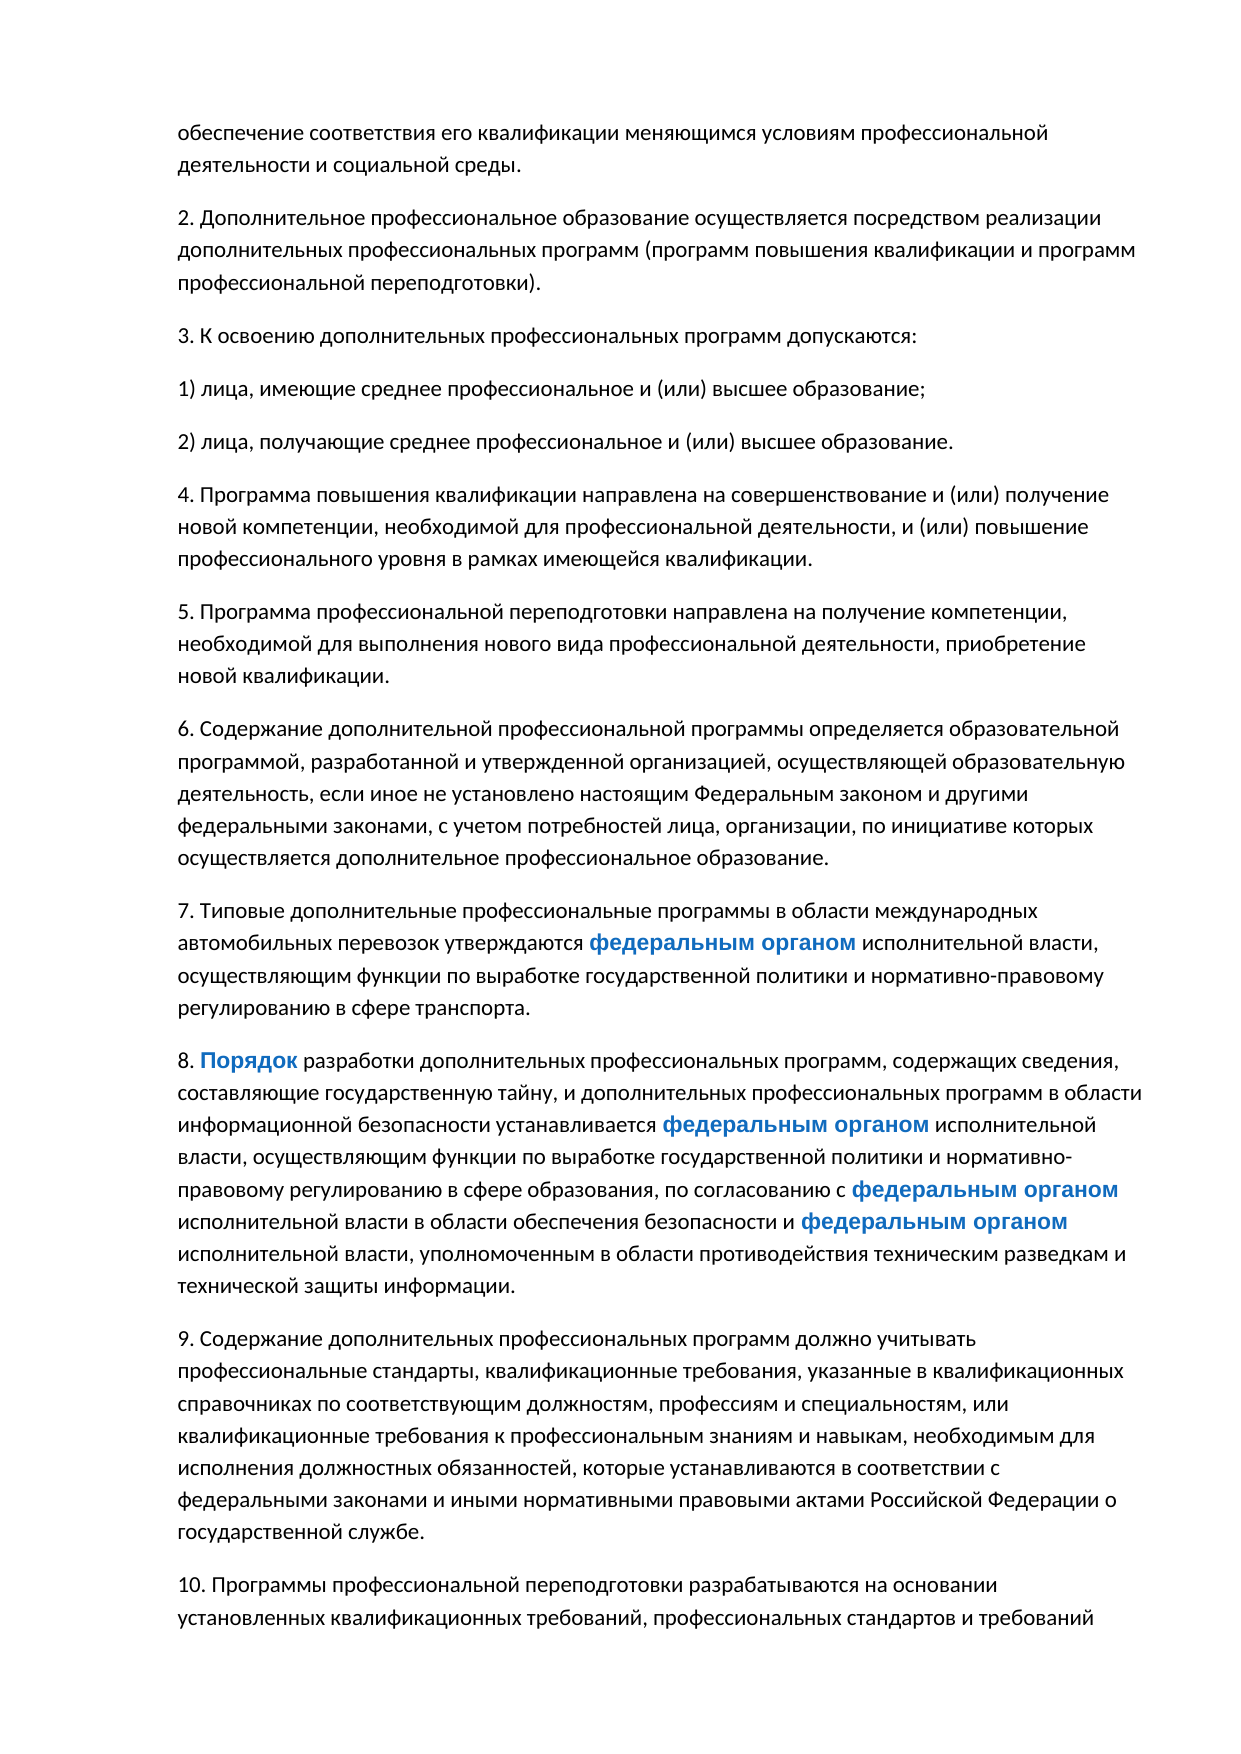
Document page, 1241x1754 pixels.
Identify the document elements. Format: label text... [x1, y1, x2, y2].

text 1) лица, имеющие среднее профессиональное и (или) высшее образование; [177, 374, 1152, 402]
text 5. Программа профессиональной переподготовки направлена на получение компетенции, необходимой для выполнения нового вида профессиональной деятельности, приобретение новой квалификации. [177, 597, 1152, 689]
text 3. К освоению дополнительных профессиональных программ допускаются: [177, 321, 1152, 349]
text 2) лица, получающие среднее профессиональное и (или) высшее образование. [177, 427, 1152, 455]
text 4. Программа повышения квалификации направлена на совершенствование и (или) получение новой компетенции, необходимой для профессиональной деятельности, и (или) повышение профессионального уровня в рамках имеющейся квалификации. [177, 480, 1152, 572]
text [177, 1570, 1152, 1631]
text 2. Дополнительное профессиональное образование осуществляется посредством реализации дополнительных профессиональных программ (программ повышения квалификации и программ профессиональной переподготовки). [177, 203, 1152, 296]
text 8. Порядок разработки дополнительных профессиональных программ, содержащих сведения, составляющие государственную тайну, и дополнительных профессиональных программ в области информационной безопасности устанавливается федеральным органом исполнительной власти, осуществляющим функции по выработке государственной политики и нормативно-правовому регулированию в сфере образования, по согласованию с федеральным органом исполнительной власти в области обеспечения безопасности и федеральным органом исполнительной власти, уполномоченным в области противодействия техническим разведкам и технической защиты информации. [177, 1046, 1152, 1299]
text 6. Содержание дополнительной профессиональной программы определяется образовательной программой, разработанной и утвержденной организацией, осуществляющей образовательную деятельность, если иное не установлено настоящим Федеральным законом и другими федеральными законами, с учетом потребностей лица, организации, по инициативе которых осуществляется дополнительное профессиональное образование. [177, 714, 1152, 871]
text 9. Содержание дополнительных профессиональных программ должно учитывать профессиональные стандарты, квалификационные требования, указанные в квалификационных справочниках по соответствующим должностям, профессиям и специальностям, или квалификационные требования к профессиональным знаниям и навыкам, необходимым для исполнения должностных обязанностей, которые устанавливаются в соответствии с федеральными законами и иными нормативными правовыми актами Российской Федерации о государственной службе. [177, 1324, 1152, 1545]
text 7. Типовые дополнительные профессиональные программы в области международных автомобильных перевозок утверждаются федеральным органом исполнительной власти, осуществляющим функции по выработке государственной политики и нормативно-правовому регулированию в сфере транспорта. [177, 896, 1152, 1021]
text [177, 118, 1152, 178]
